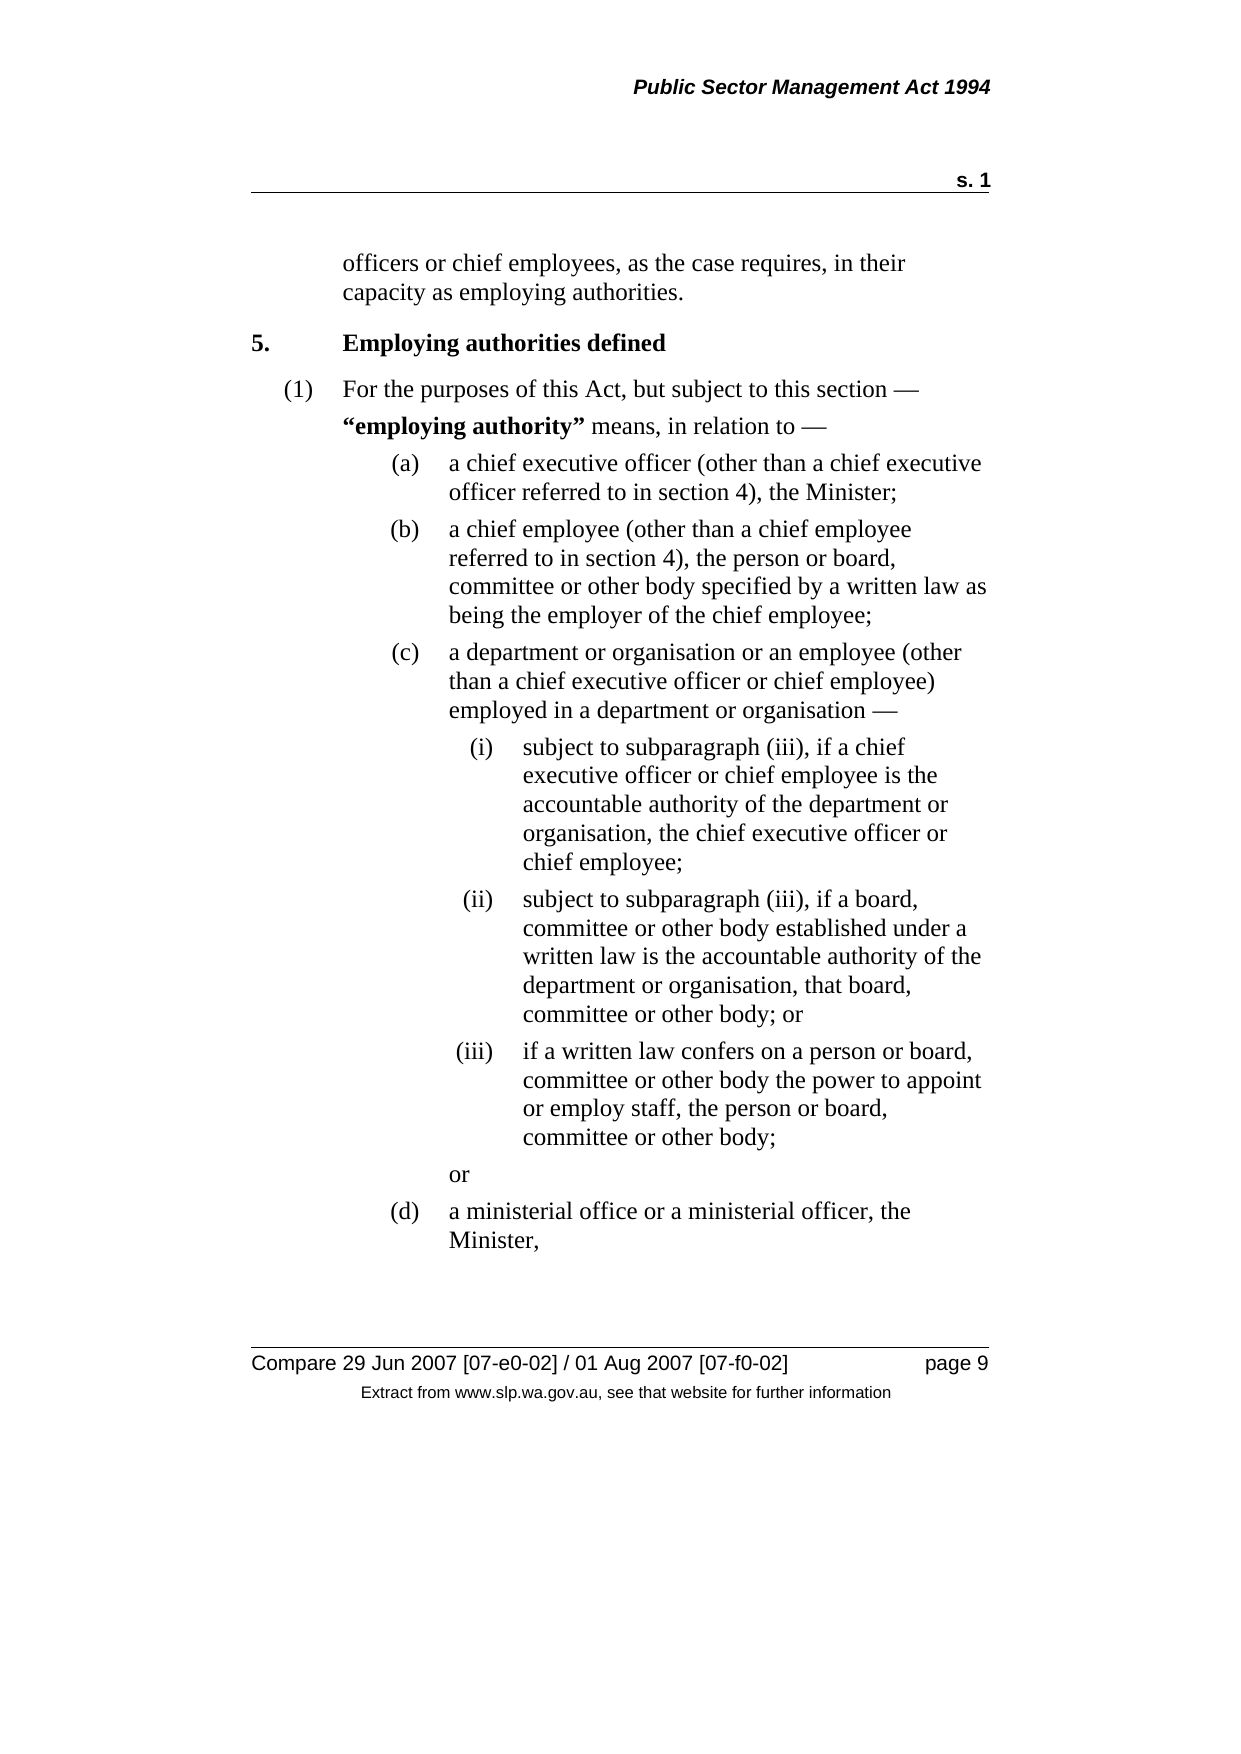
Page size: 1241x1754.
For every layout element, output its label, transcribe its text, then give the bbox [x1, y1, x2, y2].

text or [251, 1159, 989, 1188]
text (i) subject to subparagraph (iii), if a chief executive officer or chief employee is the accountable authority of the department or organisation, the chief executive officer or chief employee; [251, 732, 989, 876]
text “employing authority” means, in relation to — [251, 411, 989, 440]
text (1) For the purposes of this Act, but subject to this section — [251, 374, 989, 403]
subtitle 5. Employing authorities defined [251, 328, 989, 357]
text (ii) subject to subparagraph (iii), if a board, committee or other body established under a written law is the accountable authority of the department or organisation, that board, committee or other body; or [251, 884, 989, 1028]
text (a) a chief executive officer (other than a chief executive officer referred to in section 4), the Minister; [251, 448, 989, 506]
text (b) a chief employee (other than a chief employee referred to in section 4), the person or board, committee or other body specified by a written law as being the employer of the chief employee; [251, 514, 989, 629]
text (d) a ministerial office or a ministerial officer, the Minister, [251, 1196, 989, 1254]
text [251, 248, 989, 306]
text (c) a department or organisation or an employee (other than a chief executive officer or chief employee) employed in a department or organisation — [251, 637, 989, 723]
text (iii) if a written law confers on a person or board, committee or other body the power to appoint or employ staff, the person or board, committee or other body; [251, 1036, 989, 1151]
